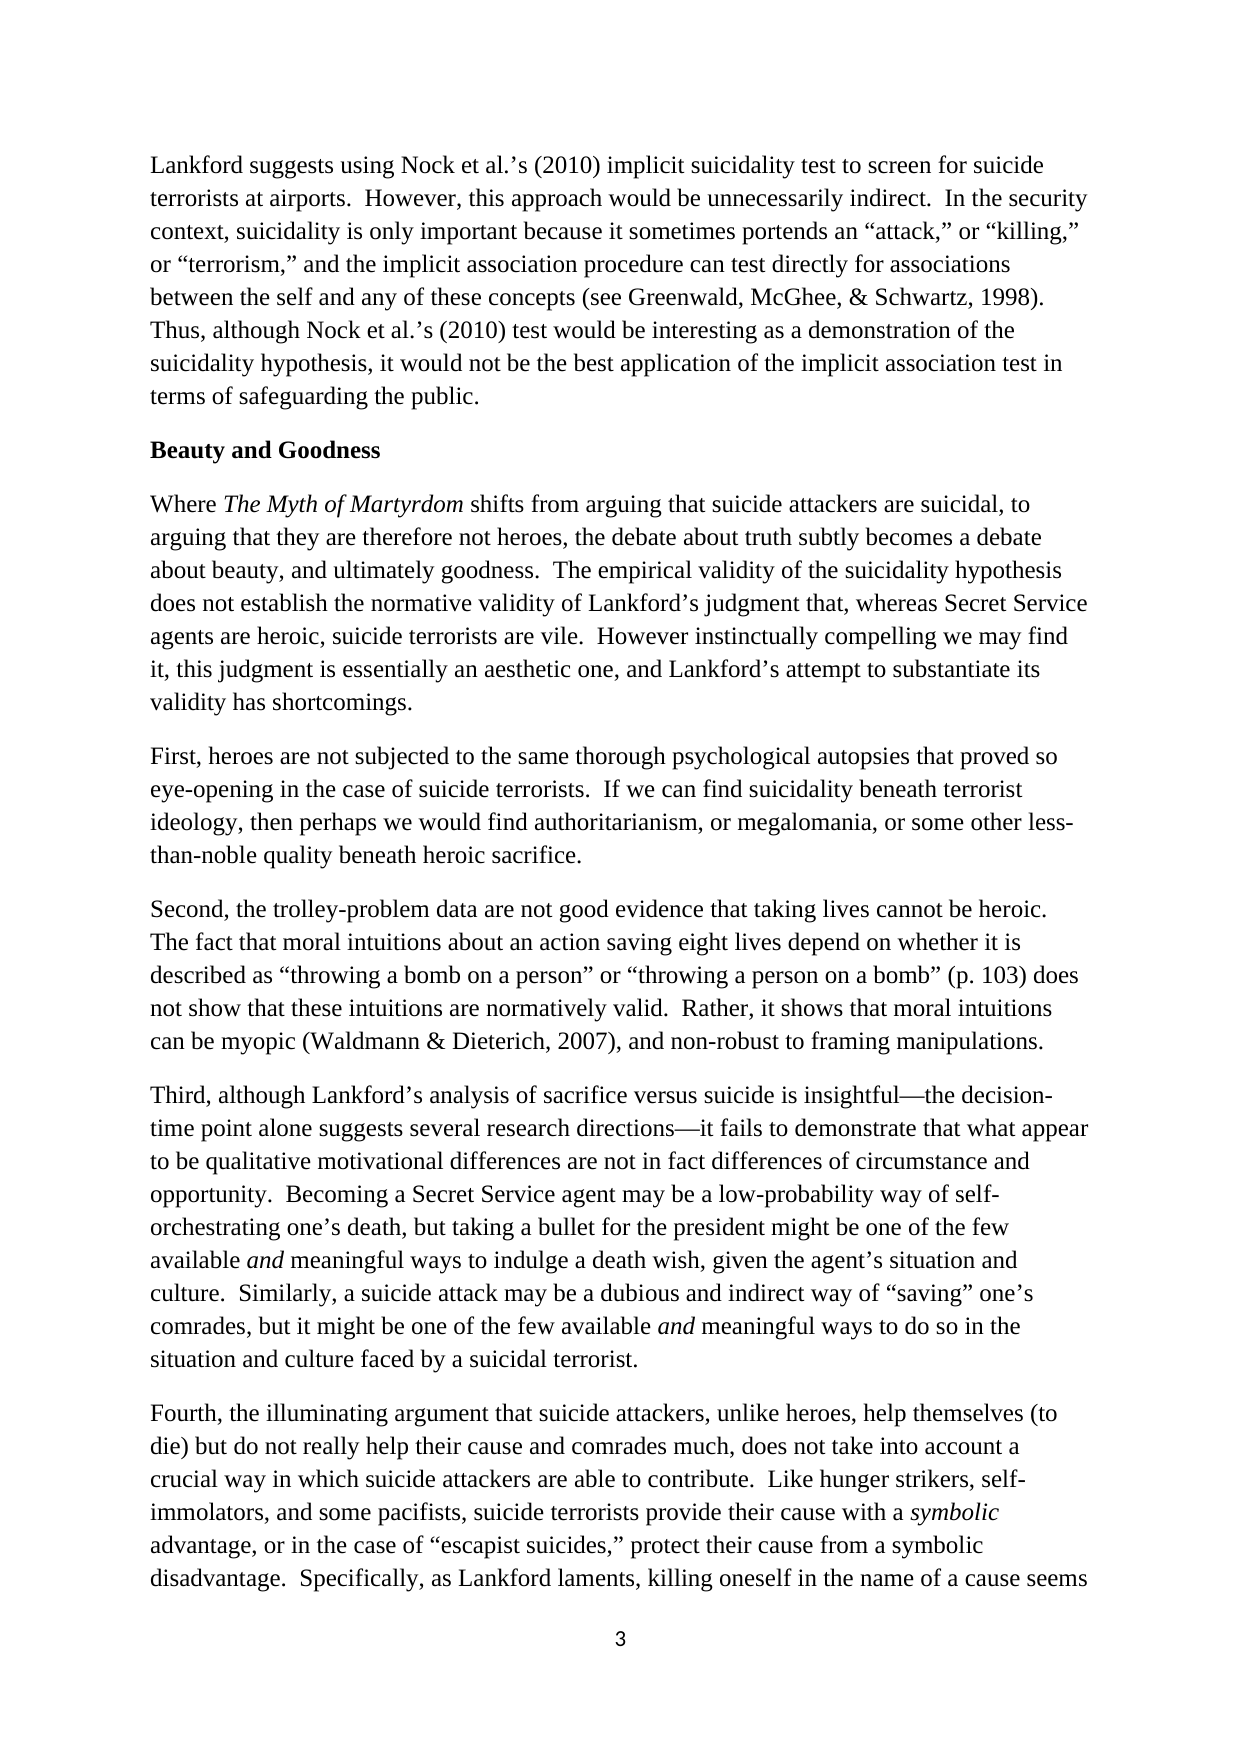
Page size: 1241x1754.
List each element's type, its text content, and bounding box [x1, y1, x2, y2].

text Where The Myth of Martyrdom shifts from arguing that suicide attackers are suicidal, to arguing that they are therefore not heroes, the debate about truth subtly becomes a debate about beauty, and ultimately goodness. The empirical validity of the suicidality hypothesis does not establish the normative validity of Lankford’s judgment that, whereas Secret Service agents are heroic, suicide terrorists are vile. However instinctually compelling we may find it, this judgment is essentially an aesthetic one, and Lankford’s attempt to substantiate its validity has shortcomings. [150, 489, 1090, 716]
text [150, 1398, 1090, 1592]
text Beauty and Goodness [150, 435, 1090, 464]
text Third, although Lankford’s analysis of sacrifice versus suicide is insightful—the decision-time point alone suggests several research directions—it fails to demonstrate that what appear to be qualitative motivational differences are not in fact differences of circumstance and opportunity. Becoming a Secret Service agent may be a low-probability way of self-orchestrating one’s death, but taking a bullet for the president might be one of the few available and meaningful ways to indulge a death wish, given the agent’s situation and culture. Similarly, a suicide attack may be a dubious and indirect way of “saving” one’s comrades, but it might be one of the few available and meaningful ways to do so in the situation and culture faced by a suicidal terrorist. [150, 1080, 1090, 1373]
text Lankford suggests using Nock et al.’s (2010) implicit suicidality test to screen for suicide terrorists at airports. However, this approach would be unnecessarily indirect. In the security context, suicidality is only important because it sometimes portends an “attack,” or “killing,” or “terrorism,” and the implicit association procedure can test directly for associations between the self and any of these concepts (see Greenwald, McGhee, & Schwartz, 1998). Thus, although Nock et al.’s (2010) test would be interesting as a demonstration of the suicidality hypothesis, it would not be the best application of the implicit association test in terms of safeguarding the public. [150, 150, 1090, 410]
text First, heroes are not subjected to the same thorough psychological autopsies that proved so eye-opening in the case of suicide terrorists. If we can find suicidality beneath terrorist ideology, then perhaps we would find authoritarianism, or megalomania, or some other less-than-noble quality beneath heroic sacrifice. [150, 741, 1090, 869]
text Second, the trolley-problem data are not good evidence that taking lives cannot be heroic. The fact that moral intuitions about an action saving eight lives depend on whether it is described as “throwing a bomb on a person” or “throwing a person on a bomb” (p. 103) does not show that these intuitions are normatively valid. Rather, it shows that moral intuitions can be myopic (Waldmann & Dieterich, 2007), and non-robust to framing manipulations. [150, 894, 1090, 1054]
